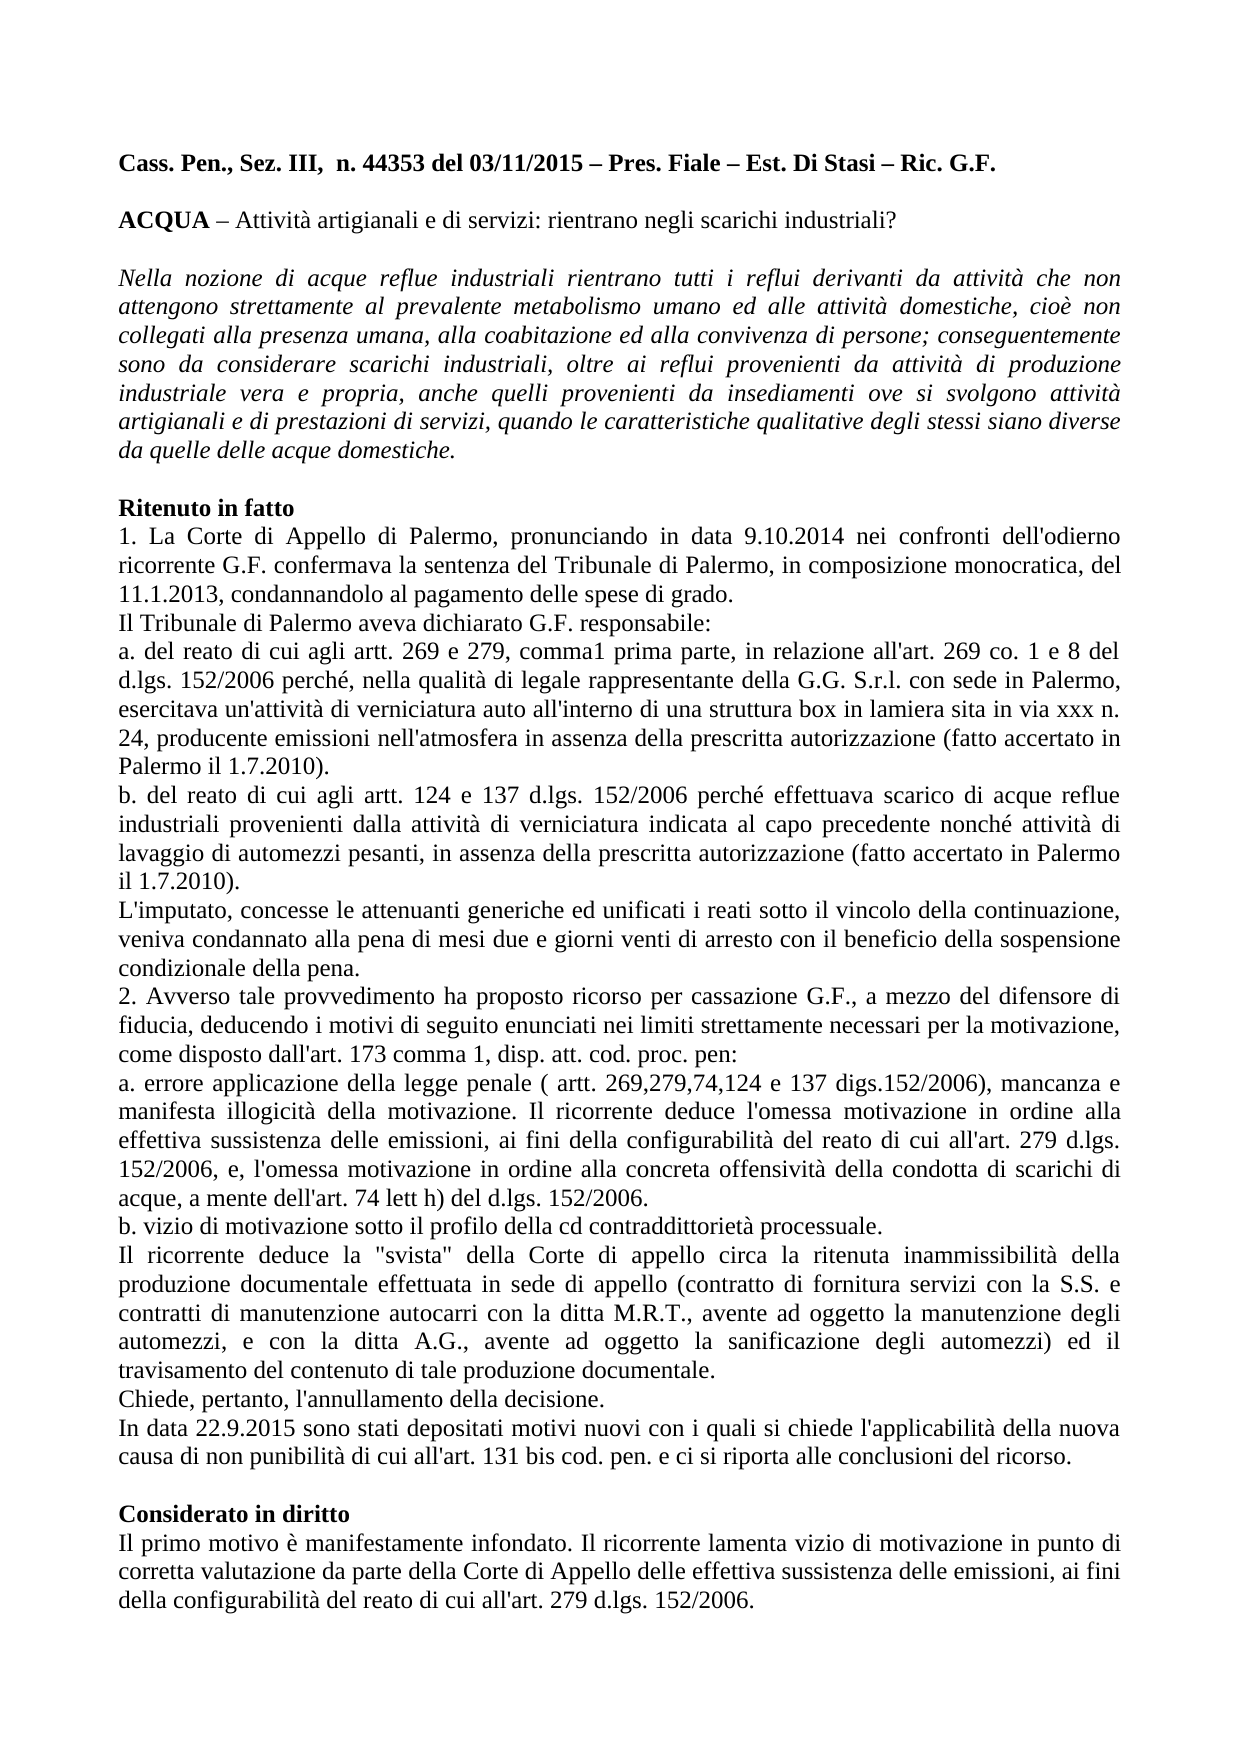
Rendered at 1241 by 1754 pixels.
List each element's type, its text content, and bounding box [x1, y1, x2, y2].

text L'imputato, concesse le attenuanti generiche ed unificati i reati sotto il vincolo della continuazione, veniva condannato alla pena di mesi due e giorni venti di arresto con il beneficio della sospensione condizionale della pena. [118, 895, 1122, 981]
text b. del reato di cui agli artt. 124 e 137 d.lgs. 152/2006 perché effettuava scarico di acque reflue industriali provenienti dalla attività di verniciatura indicata al capo precedente nonché attività di lavaggio di automezzi pesanti, in assenza della prescritta autorizzazione (fatto accertato in Palermo il 1.7.2010). [118, 780, 1122, 895]
text Considerato in diritto [118, 1499, 1122, 1528]
text ACQUA – Attività artigianali e di servizi: rientrano negli scarichi industriali? [118, 205, 1122, 234]
text Cass. Pen., Sez. III, n. 44353 del 03/11/2015 – Pres. Fiale – Est. Di Stasi – Ric. G.F. [118, 148, 1122, 176]
text Chiede, pertanto, l'annullamento della decisione. [118, 1384, 1122, 1413]
text 2. Avverso tale provvedimento ha proposto ricorso per cassazione G.F., a mezzo del difensore di fiducia, deducendo i motivi di seguito enunciati nei limiti strettamente necessari per la motivazione, come disposto dall'art. 173 comma 1, disp. att. cod. proc. pen: [118, 981, 1122, 1068]
text Il Tribunale di Palermo aveva dichiarato G.F. responsabile: [118, 608, 1122, 636]
text a. del reato di cui agli artt. 269 e 279, comma1 prima parte, in relazione all'art. 269 co. 1 e 8 del d.lgs. 152/2006 perché, nella qualità di legale rappresentante della G.G. S.r.l. con sede in Palermo, esercitava un'attività di verniciatura auto all'interno di una struttura box in lamiera sita in via xxx n. 24, producente emissioni nell'atmosfera in assenza della prescritta autorizzazione (fatto accertato in Palermo il 1.7.2010). [118, 636, 1122, 780]
text Nella nozione di acque reflue industriali rientrano tutti i reflui derivanti da attività che non attengono strettamente al prevalente metabolismo umano ed alle attività domestiche, cioè non collegati alla presenza umana, alla coabitazione ed alla convivenza di persone; conseguentemente sono da considerare scarichi industriali, oltre ai reflui provenienti da attività di produzione industriale vera e propria, anche quelli provenienti da insediamenti ove si svolgono attività artigianali e di prestazioni di servizi, quando le caratteristiche qualitative degli stessi siano diverse da quelle delle acque domestiche. [118, 263, 1122, 464]
text 1. La Corte di Appello di Palermo, pronunciando in data 9.10.2014 nei confronti dell'odierno ricorrente G.F. confermava la sentenza del Tribunale di Palermo, in composizione monocratica, del 11.1.2013, condannandolo al pagamento delle spese di grado. [118, 521, 1122, 608]
text Il primo motivo è manifestamente infondato. Il ricorrente lamenta vizio di motivazione in punto di corretta valutazione da parte della Corte di Appello delle effettiva sussistenza delle emissioni, ai fini della configurabilità del reato di cui all'art. 279 d.lgs. 152/2006. [118, 1528, 1122, 1614]
text In data 22.9.2015 sono stati depositati motivi nuovi con i quali si chiede l'applicabilità della nuova causa di non punibilità di cui all'art. 131 bis cod. pen. e ci si riporta alle conclusioni del ricorso. [118, 1413, 1122, 1470]
text a. errore applicazione della legge penale ( artt. 269,279,74,124 e 137 digs.152/2006), mancanza e manifesta illogicità della motivazione. Il ricorrente deduce l'omessa motivazione in ordine alla effettiva sussistenza delle emissioni, ai fini della configurabilità del reato di cui all'art. 279 d.lgs. 152/2006, e, l'omessa motivazione in ordine alla concreta offensività della condotta di scarichi di acque, a mente dell'art. 74 lett h) del d.lgs. 152/2006. [118, 1068, 1122, 1211]
text Ritenuto in fatto [118, 493, 1122, 521]
text b. vizio di motivazione sotto il profilo della cd contraddittorietà processuale. [118, 1211, 1122, 1240]
text Il ricorrente deduce la "svista" della Corte di appello circa la ritenuta inammissibilità della produzione documentale effettuata in sede di appello (contratto di fornitura servizi con la S.S. e contratti di manutenzione autocarri con la ditta M.R.T., avente ad oggetto la manutenzione degli automezzi, e con la ditta A.G., avente ad oggetto la sanificazione degli automezzi) ed il travisamento del contenuto di tale produzione documentale. [118, 1240, 1122, 1384]
